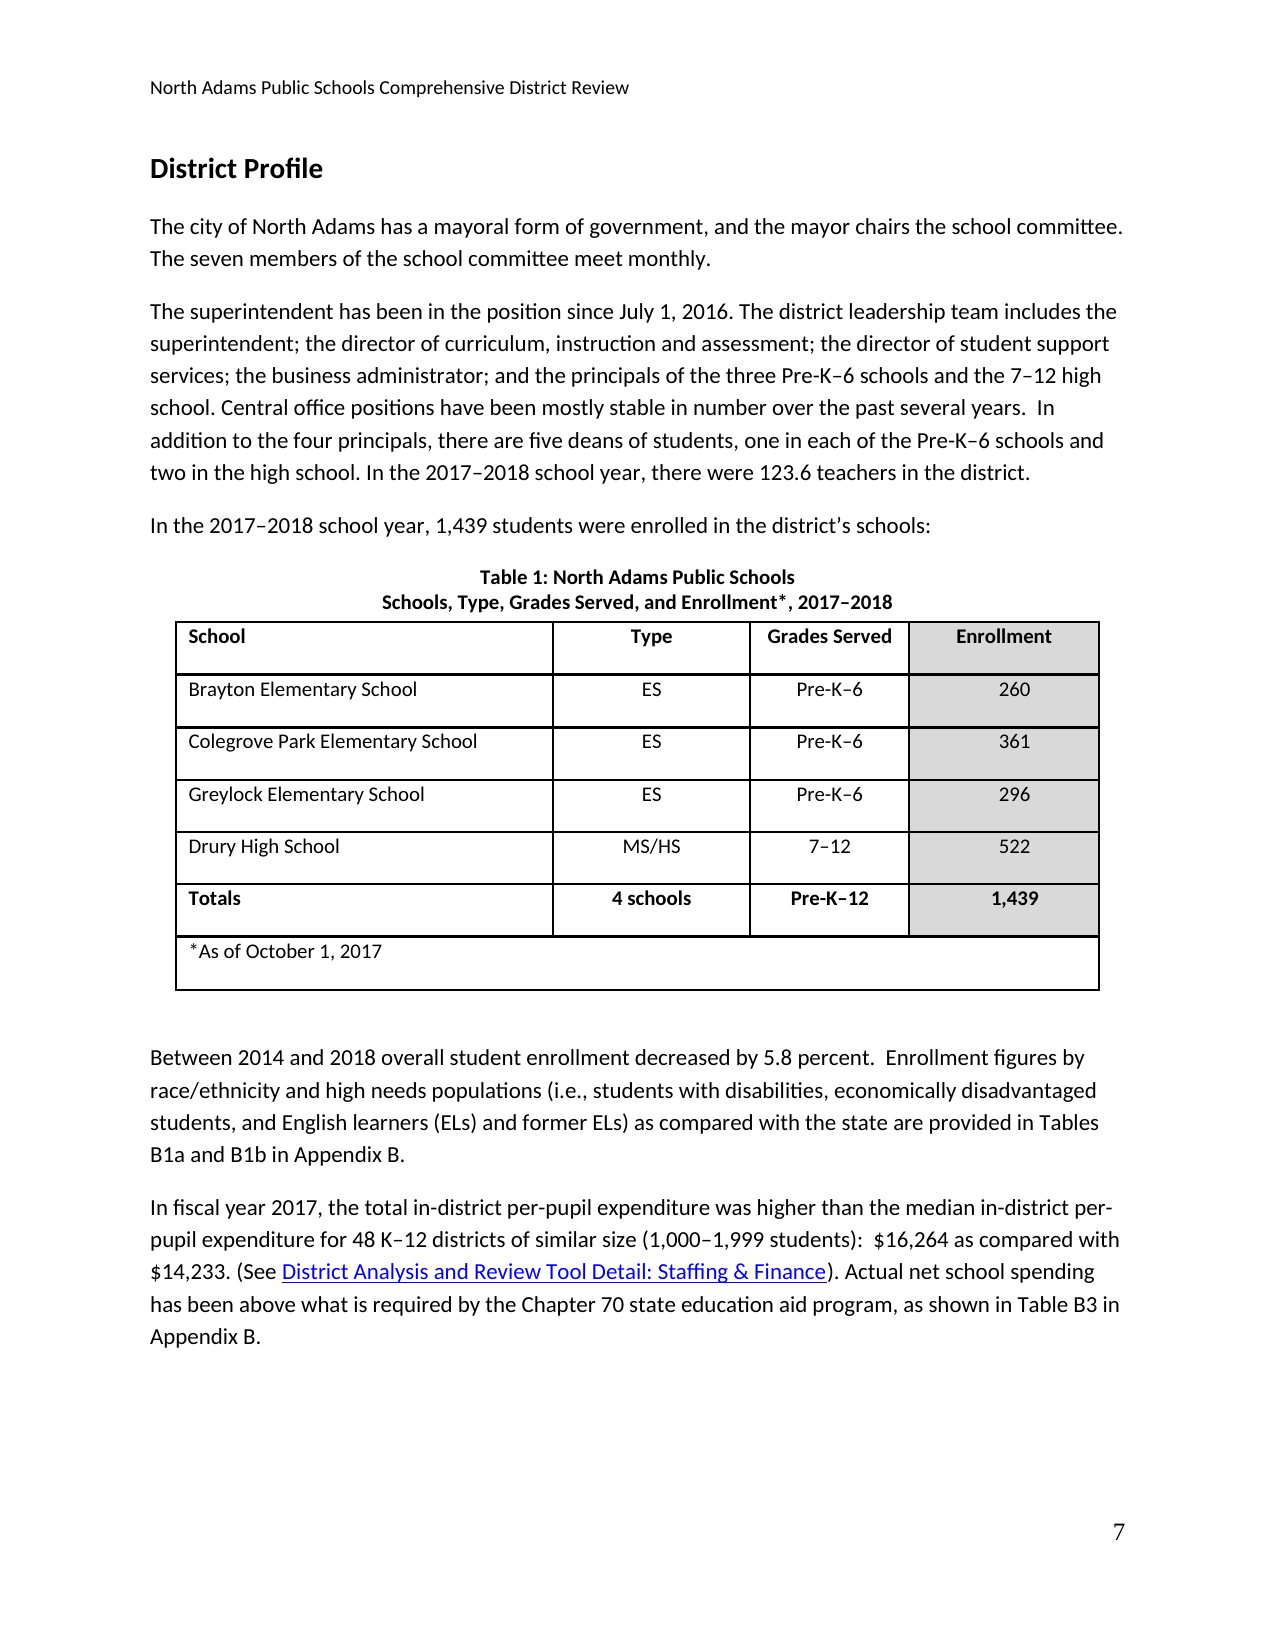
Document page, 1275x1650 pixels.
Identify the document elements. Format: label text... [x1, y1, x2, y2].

text The city of North Adams has a mayoral form of government, and the mayor chairs the school committee. The seven members of the school committee meet monthly. [150, 212, 1125, 272]
table_cell Pre-K–6 [751, 781, 908, 831]
text Between 2014 and 2018 overall student enrollment decreased by 5.8 percent. Enrollment figures by race/ethnicity and high needs populations (i.e., students with disabilities, economically disadvantaged students, and English learners (ELs) and former ELs) as compared with the state are provided in Tables B1a and B1b in Appendix B. [150, 1043, 1125, 1168]
table_cell Brayton Elementary School [177, 676, 552, 726]
table_cell ES [554, 781, 749, 831]
text The superintendent has been in the position since July 1, 2016. The district leadership team includes the superintendent; the director of curriculum, instruction and assessment; the director of student support services; the business administrator; and the principals of the three Pre-K–6 schools and the 7–12 high school. Central office positions have been mostly stable in number over the past several years. In addition to the four principals, there are five deans of students, one in each of the Pre-K–6 schools and two in the high school. In the 2017–2018 school year, there were 123.6 teachers in the district. [150, 297, 1125, 486]
table_header School [177, 623, 552, 673]
text Schools, Type, Grades Served, and Enrollment*, 2017–2018 [150, 589, 1125, 615]
text In fiscal year 2017, the total in-district per-pupil expenditure was higher than the median in-district per-pupil expenditure for 48 K–12 districts of similar size (1,000–1,999 students): $16,264 as compared with $14,233. (See District Analysis and Review Tool Detail: Staffing & Finance). Actual net school spending has been above what is required by the Chapter 70 state education aid program, as shown in Table B3 in Appendix B. [150, 1193, 1125, 1350]
table_header Enrollment [910, 623, 1098, 673]
table_cell Totals [177, 885, 552, 935]
text In the 2017–2018 school year, 1,439 students were enrolled in the district’s schools: [150, 511, 1125, 539]
table_cell 522 [910, 833, 1098, 883]
table_cell 1,439 [910, 885, 1098, 935]
table_cell 260 [910, 676, 1098, 726]
table_cell 7–12 [751, 833, 908, 883]
text District Profile [150, 150, 1125, 186]
table_cell ES [554, 676, 749, 726]
table_cell Pre-K–6 [751, 729, 908, 779]
table_header Grades Served [751, 623, 908, 673]
text Table 1: North Adams Public Schools [150, 564, 1125, 589]
table_cell Colegrove Park Elementary School [177, 729, 552, 779]
table_cell 4 schools [554, 885, 749, 935]
table_cell 296 [910, 781, 1098, 831]
table_cell Greylock Elementary School [177, 781, 552, 831]
table_header Type [554, 623, 749, 673]
table_cell Drury High School [177, 833, 552, 883]
table_cell Pre-K–12 [751, 885, 908, 935]
table_cell *As of October 1, 2017 [177, 938, 1098, 988]
table_cell 361 [910, 729, 1098, 779]
table_cell ES [554, 729, 749, 779]
table_cell Pre-K–6 [751, 676, 908, 726]
table_cell MS/HS [554, 833, 749, 883]
